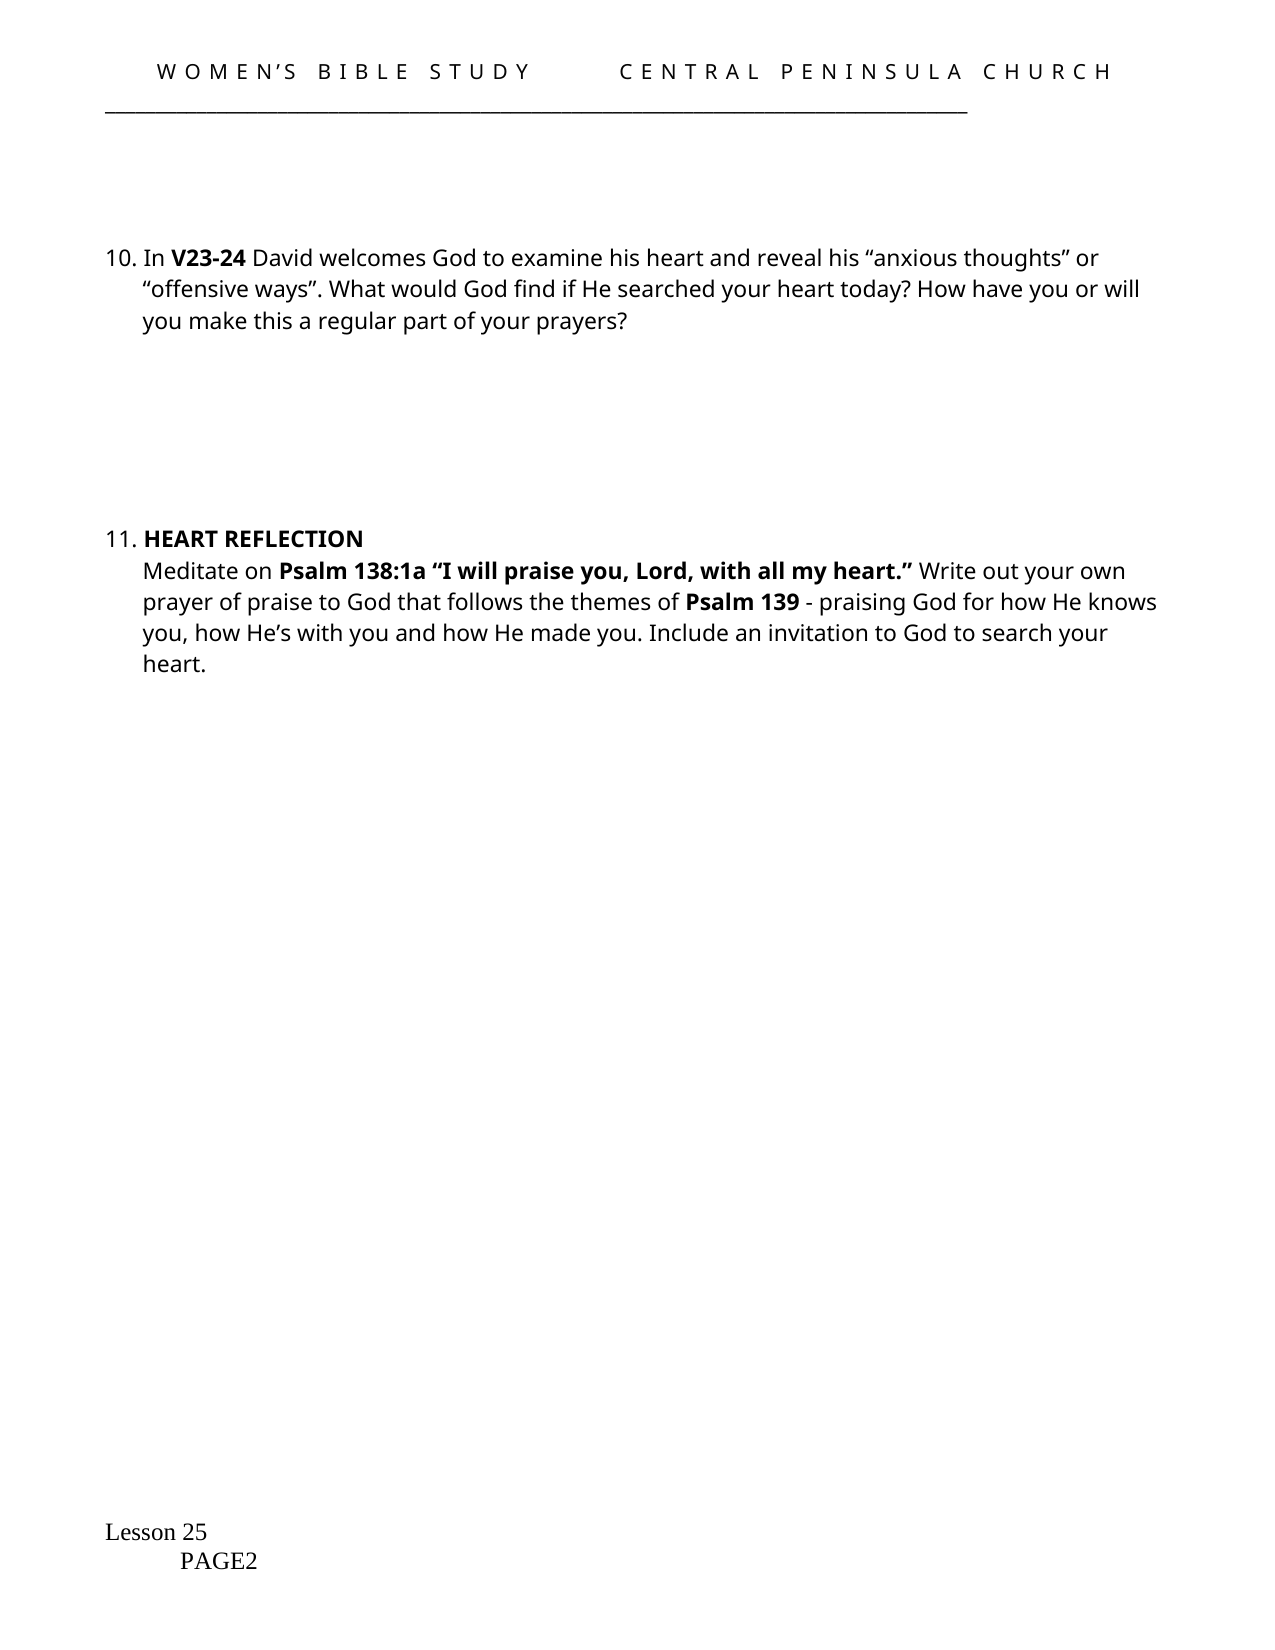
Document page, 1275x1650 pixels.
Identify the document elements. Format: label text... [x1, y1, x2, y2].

text 11. HEART REFLECTION [105, 523, 1170, 555]
text 10. In V23-24 David welcomes God to examine his heart and reveal his “anxious thoughts” or “offensive ways”. What would God find if He searched your heart today? How have you or will you make this a regular part of your prayers? [105, 242, 1170, 336]
text Meditate on Psalm 138:1a “I will praise you, Lord, with all my heart.” Write out your own prayer of praise to God that follows the themes of Psalm 139 - praising God for how He knows you, how He’s with you and how He made you. Include an invitation to God to search your heart. [142, 555, 1170, 680]
